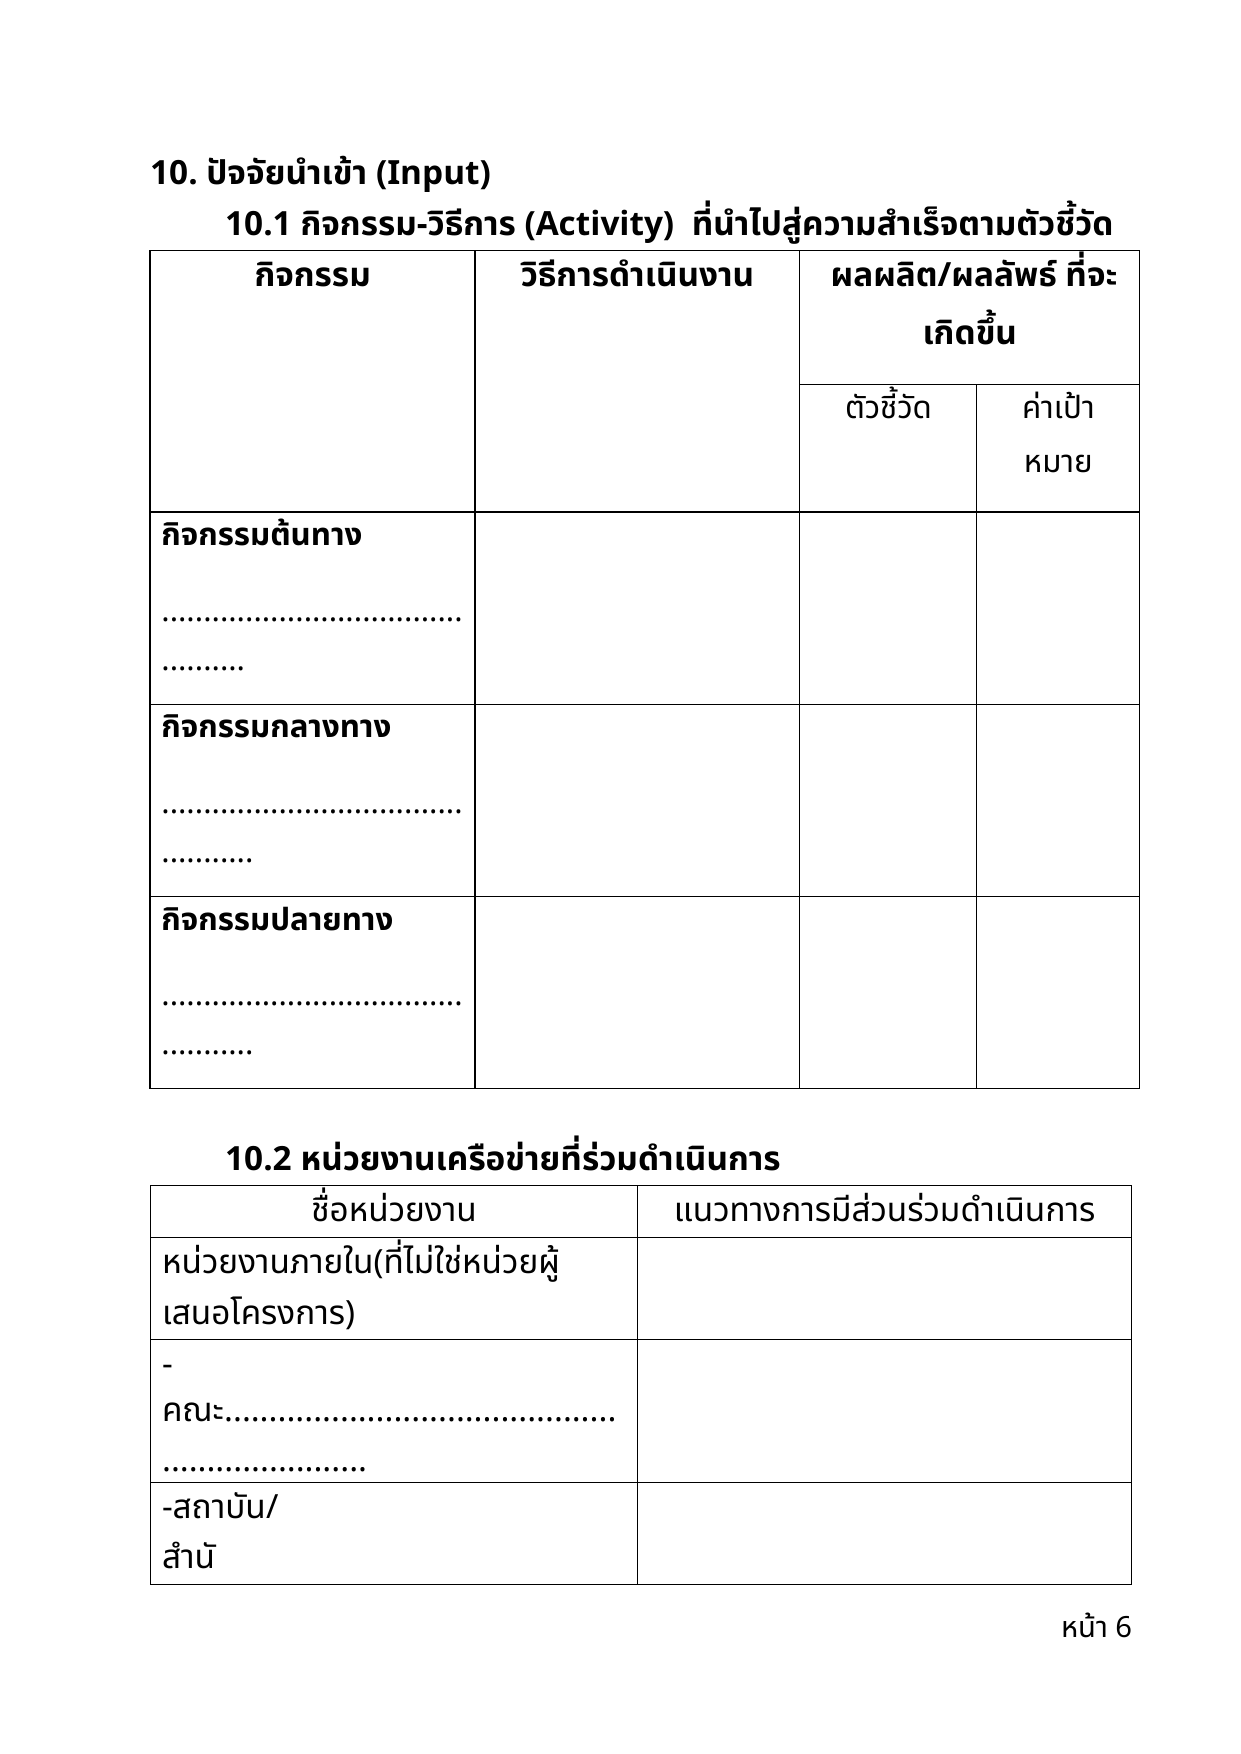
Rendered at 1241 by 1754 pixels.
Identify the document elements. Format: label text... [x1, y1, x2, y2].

table_cell [800, 513, 976, 704]
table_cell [151, 1483, 637, 1584]
table_cell [977, 897, 1139, 1088]
table_cell [977, 705, 1139, 896]
table_header ชื่อหน่วยงาน [151, 1186, 637, 1237]
text 10.1 กิจกรรม-วิธีการ (Activity) ที่นำไปสู่ความสำเร็จตามตัวชี้วัด [150, 199, 1132, 250]
table_header กิจกรรม [151, 251, 474, 511]
table_cell [800, 897, 976, 1088]
table_cell [638, 1238, 1131, 1339]
table_cell [476, 513, 799, 704]
table_cell [977, 513, 1139, 704]
table_cell [800, 705, 976, 896]
table_header วิธีการดำเนินงาน [476, 251, 799, 511]
table_cell กิจกรรมต้นทาง .............................................. [151, 513, 474, 704]
table_cell [638, 1340, 1131, 1482]
table_header แนวทางการมีส่วนร่วมดำเนินการ [638, 1186, 1131, 1237]
table_cell [476, 897, 799, 1088]
table_header ผลผลิต/ผลลัพธ์ ที่จะเกิดขึ้น [800, 251, 1139, 384]
text 10. ปัจจัยนำเข้า (Input) [150, 149, 1132, 199]
table_cell หน่วยงานภายใน(ที่ไม่ใช่หน่วยผู้เสนอโครงการ) [151, 1238, 637, 1339]
table_cell [476, 705, 799, 896]
table_cell กิจกรรมกลางทาง ............................................... [151, 705, 474, 896]
text 10.2 หน่วยงานเครือข่ายที่ร่วมดำเนินการ [150, 1135, 1132, 1185]
table_cell ตัวชี้วัด [800, 385, 976, 511]
table_cell -คณะ................................................................... [151, 1340, 637, 1482]
table_cell ค่าเป้าหมาย [977, 385, 1139, 511]
table_cell [638, 1483, 1131, 1584]
table_cell กิจกรรมปลายทาง ............................................... [151, 897, 474, 1088]
